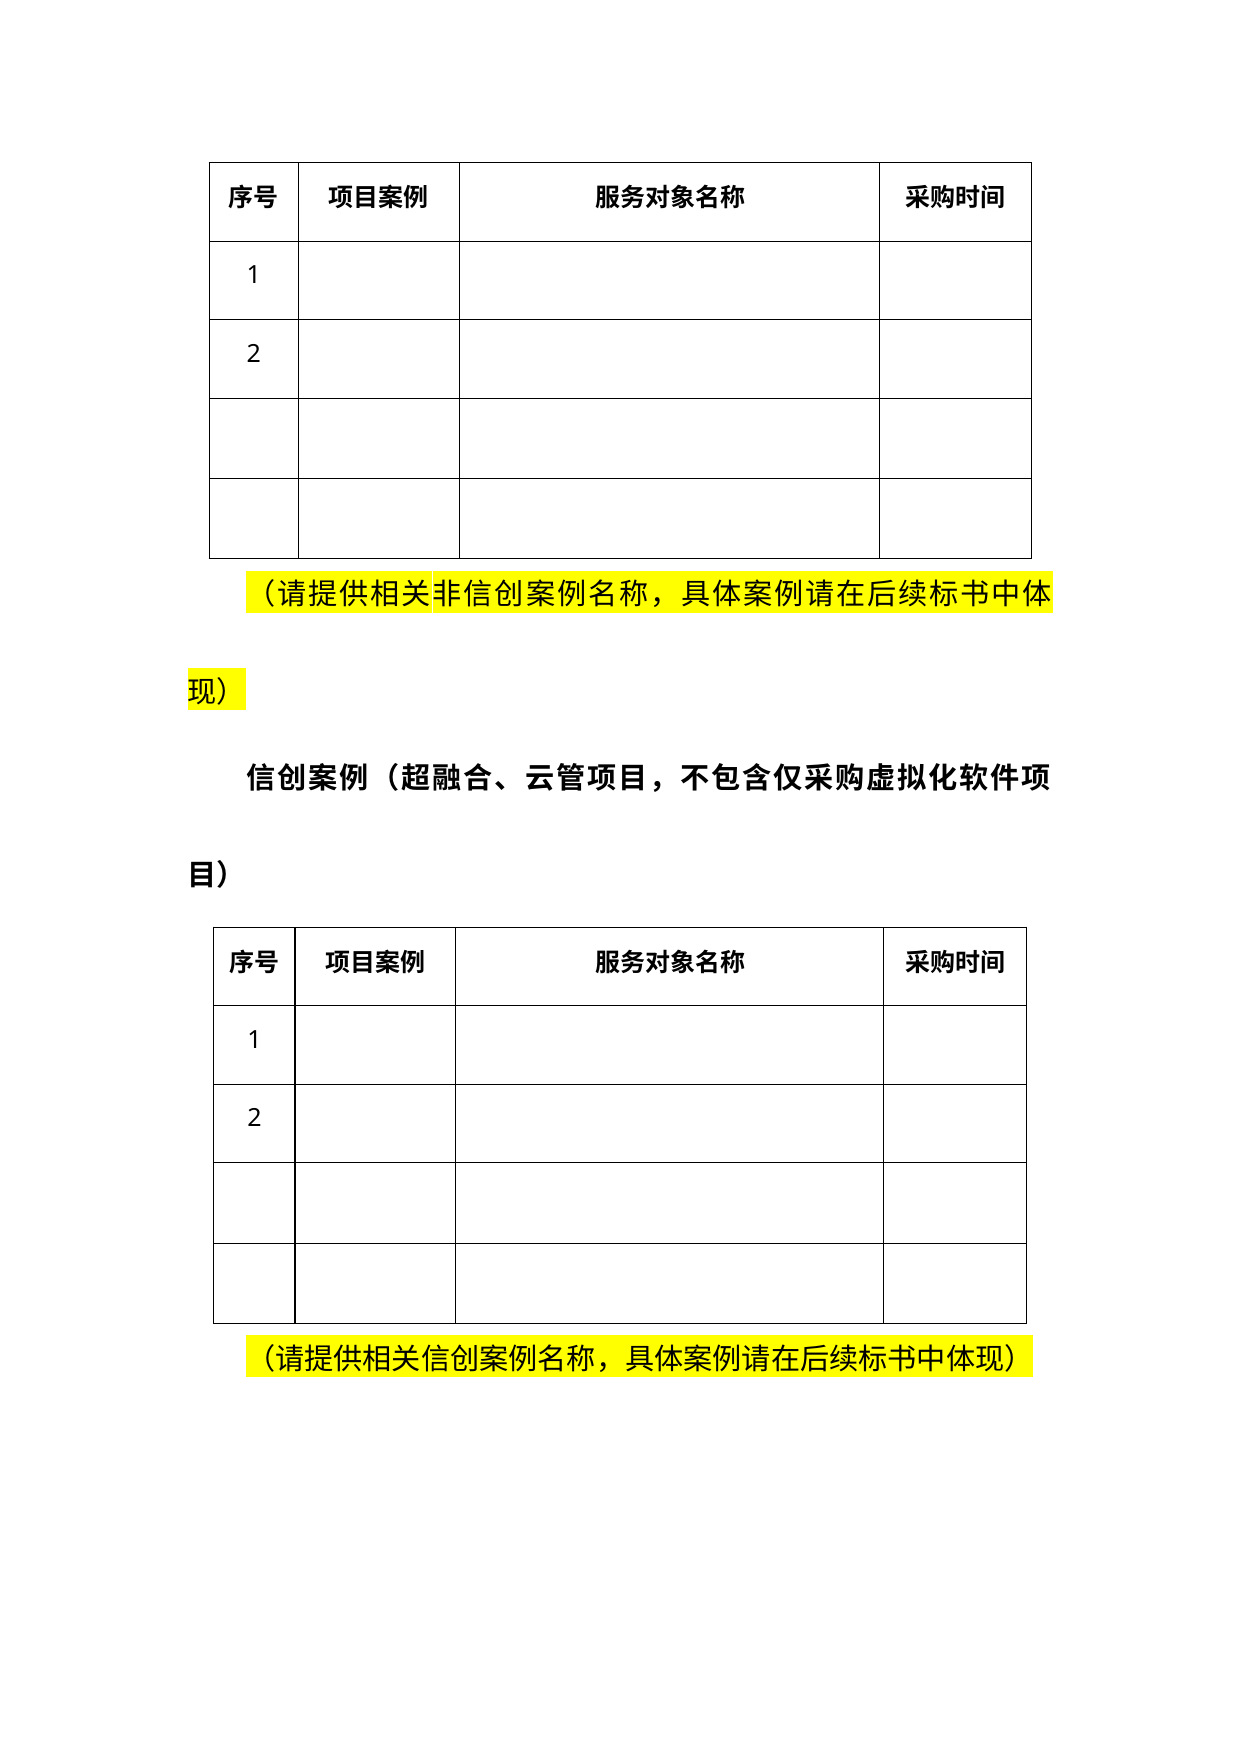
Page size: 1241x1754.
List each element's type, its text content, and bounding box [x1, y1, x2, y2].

table_header 序号 [210, 163, 298, 241]
table_cell [299, 399, 459, 478]
table_cell [460, 399, 879, 478]
table_cell [460, 320, 879, 398]
table_cell 2 [214, 1085, 294, 1162]
table_cell [880, 320, 1031, 398]
table_cell [880, 242, 1031, 319]
table_cell [456, 1163, 883, 1242]
table_cell [456, 1244, 883, 1323]
table_cell [880, 479, 1031, 558]
text （请提供相关信创案例名称，具体案例请在后续标书中体现） [187, 1324, 1053, 1389]
table_header 项目案例 [299, 163, 459, 241]
table_cell [299, 479, 459, 558]
table_cell [210, 399, 298, 478]
text 信创案例（超融合、云管项目，不包含仅采购虚拟化软件项目） [187, 743, 1053, 905]
table_cell [214, 1163, 294, 1242]
table_cell [884, 1244, 1026, 1323]
table_cell [884, 1085, 1026, 1162]
table_cell [214, 1244, 294, 1323]
table_cell [884, 1163, 1026, 1242]
table_header 采购时间 [880, 163, 1031, 241]
table_cell 2 [210, 320, 298, 398]
table_cell 1 [210, 242, 298, 319]
table_cell [456, 1006, 883, 1084]
table_cell [299, 242, 459, 319]
table_cell [460, 242, 879, 319]
table_cell [460, 479, 879, 558]
table_header 采购时间 [884, 928, 1026, 1005]
table_cell [296, 1163, 455, 1242]
table_header 序号 [214, 928, 294, 1005]
table_cell [210, 479, 298, 558]
table_cell [456, 1085, 883, 1162]
table_cell [880, 399, 1031, 478]
table_cell [296, 1244, 455, 1323]
table_header 项目案例 [296, 928, 455, 1005]
table_cell [296, 1085, 455, 1162]
table_cell 1 [214, 1006, 294, 1084]
table_header 服务对象名称 [460, 163, 879, 241]
table_header 服务对象名称 [456, 928, 883, 1005]
table_cell [884, 1006, 1026, 1084]
text （请提供相关非信创案例名称，具体案例请在后续标书中体现） [187, 559, 1053, 722]
table_cell [296, 1006, 455, 1084]
table_cell [299, 320, 459, 398]
